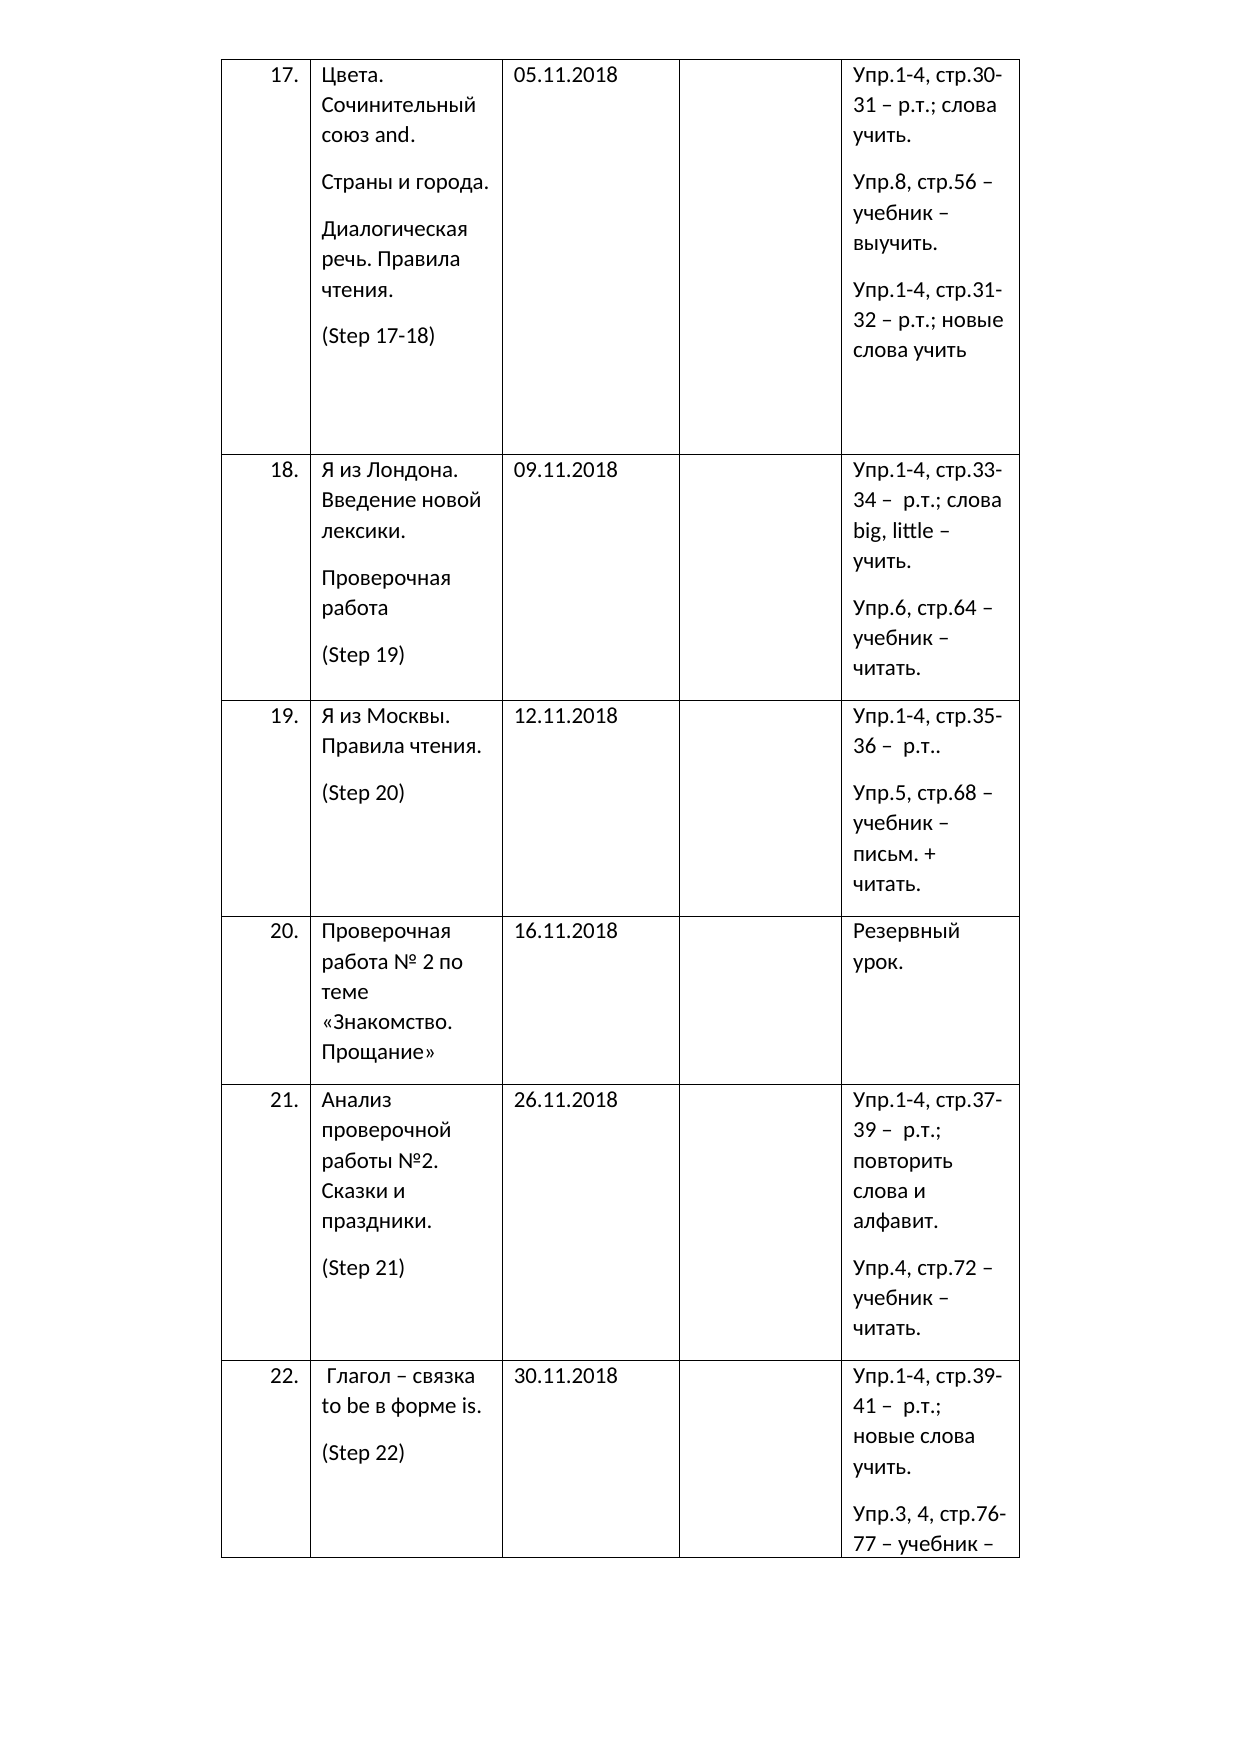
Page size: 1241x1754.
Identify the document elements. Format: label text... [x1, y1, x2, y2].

table_cell [222, 1361, 310, 1557]
table_cell Упр.1-4, стр.30-31 – р.т.; слова учить. Упр.8, стр.56 – учебник – выучить. Упр.1-4, стр.31-32 – р.т.; новые слова учить [842, 60, 1019, 454]
table_cell Я из Лондона. Введение новой лексики. Проверочная работа (Step 19) [311, 455, 502, 700]
table_cell Проверочная работа № 2 по теме «Знакомство. Прощание» [311, 917, 502, 1084]
table_cell Упр.1-4, стр.35-36 – р.т.. Упр.5, стр.68 – учебник – письм. + читать. [842, 701, 1019, 916]
table_cell [680, 60, 841, 454]
table_cell 30.11.2018 [503, 1361, 679, 1557]
table_cell 09.11.2018 [503, 455, 679, 700]
table_cell Упр.1-4, стр.37-39 – р.т.; повторить слова и алфавит. Упр.4, стр.72 – учебник – читать. [842, 1085, 1019, 1360]
table_cell [680, 1361, 841, 1557]
table_cell [222, 701, 310, 916]
table_cell Резервный урок. [842, 917, 1019, 1084]
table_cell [311, 1361, 502, 1557]
table_cell [680, 701, 841, 916]
table_cell [680, 1085, 841, 1360]
table_cell 05.11.2018 [503, 60, 679, 454]
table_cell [842, 1361, 1019, 1557]
table_cell 26.11.2018 [503, 1085, 679, 1360]
table_cell Цвета. Сочинительный союз and. Страны и города. Диалогическая речь. Правила чтения. (Step 17-18) [311, 60, 502, 454]
table_cell [680, 455, 841, 700]
table_cell 12.11.2018 [503, 701, 679, 916]
table_cell 16.11.2018 [503, 917, 679, 1084]
table_cell [222, 1085, 310, 1360]
table_cell [222, 917, 310, 1084]
table_cell [222, 455, 310, 700]
table_cell Я из Москвы. Правила чтения. (Step 20) [311, 701, 502, 916]
table_cell [680, 917, 841, 1084]
table_cell [222, 60, 310, 454]
table_cell Анализ проверочной работы №2. Сказки и праздники. (Step 21) [311, 1085, 502, 1360]
table_cell Упр.1-4, стр.33-34 – р.т.; слова big, little – учить. Упр.6, стр.64 – учебник – читать. [842, 455, 1019, 700]
